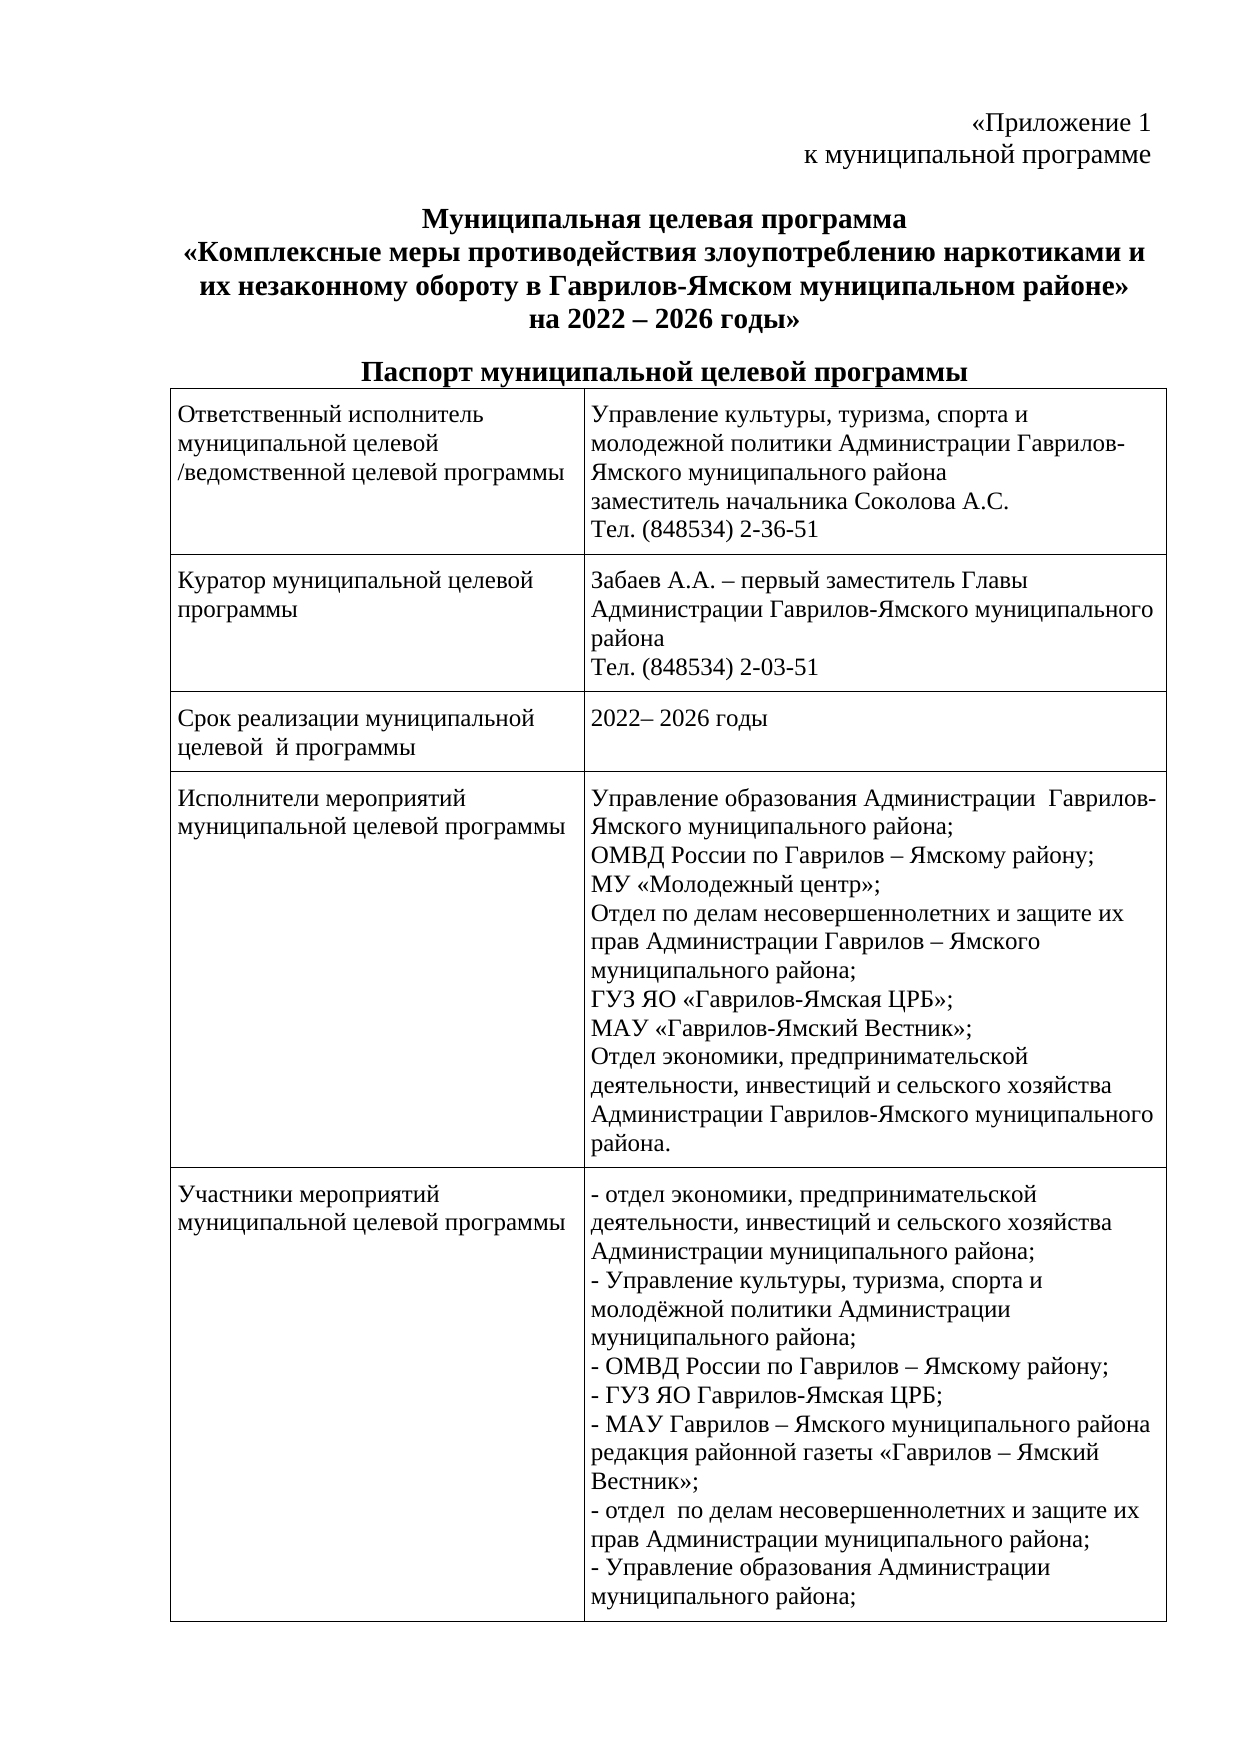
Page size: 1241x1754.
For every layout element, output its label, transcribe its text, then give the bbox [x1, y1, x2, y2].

text на 2022 – 2026 годы» [177, 302, 1152, 335]
text Паспорт муниципальной целевой программы [177, 354, 1152, 388]
text к муниципальной программе [693, 137, 1152, 170]
text «Комплексные меры противодействия злоупотреблению наркотиками и их незаконному обороту в Гаврилов-Ямском муниципальном районе» [177, 234, 1152, 302]
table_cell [171, 1168, 584, 1621]
table_cell Срок реализации муниципальной целевой й программы [171, 692, 584, 771]
table_cell Управление образования Администрации Гаврилов-Ямского муниципального района; ОМВД России по Гаврилов – Ямскому району; МУ «Молодежный центр»; Отдел по делам несовершеннолетних и защите их прав Администрации Гаврилов – Ямского муниципального района; ГУЗ ЯО «Гаврилов-Ямская ЦРБ»; МАУ «Гаврилов-Ямский Вестник»; Отдел экономики, предпринимательской деятельности, инвестиций и сельского хозяйства Администрации Гаврилов-Ямского муниципального района. [585, 772, 1166, 1167]
table_cell Забаев А.А. – первый заместитель Главы Администрации Гаврилов-Ямского муниципального района Тел. (848534) 2-03-51 [585, 555, 1166, 691]
table_cell Исполнители мероприятий муниципальной целевой программы [171, 772, 584, 1167]
text Муниципальная целевая программа [177, 201, 1152, 234]
table_header Ответственный исполнитель муниципальной целевой /ведомственной целевой программы [171, 389, 584, 554]
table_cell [585, 1168, 1166, 1621]
table_header Управление культуры, туризма, спорта и молодежной политики Администрации Гаврилов-Ямского муниципального района заместитель начальника Соколова А.С. Тел. (848534) 2-36-51 [585, 389, 1166, 554]
text «Приложение 1 [177, 106, 1152, 137]
table_cell Куратор муниципальной целевой программы [171, 555, 584, 691]
table_cell 2022– 2026 годы [585, 692, 1166, 771]
